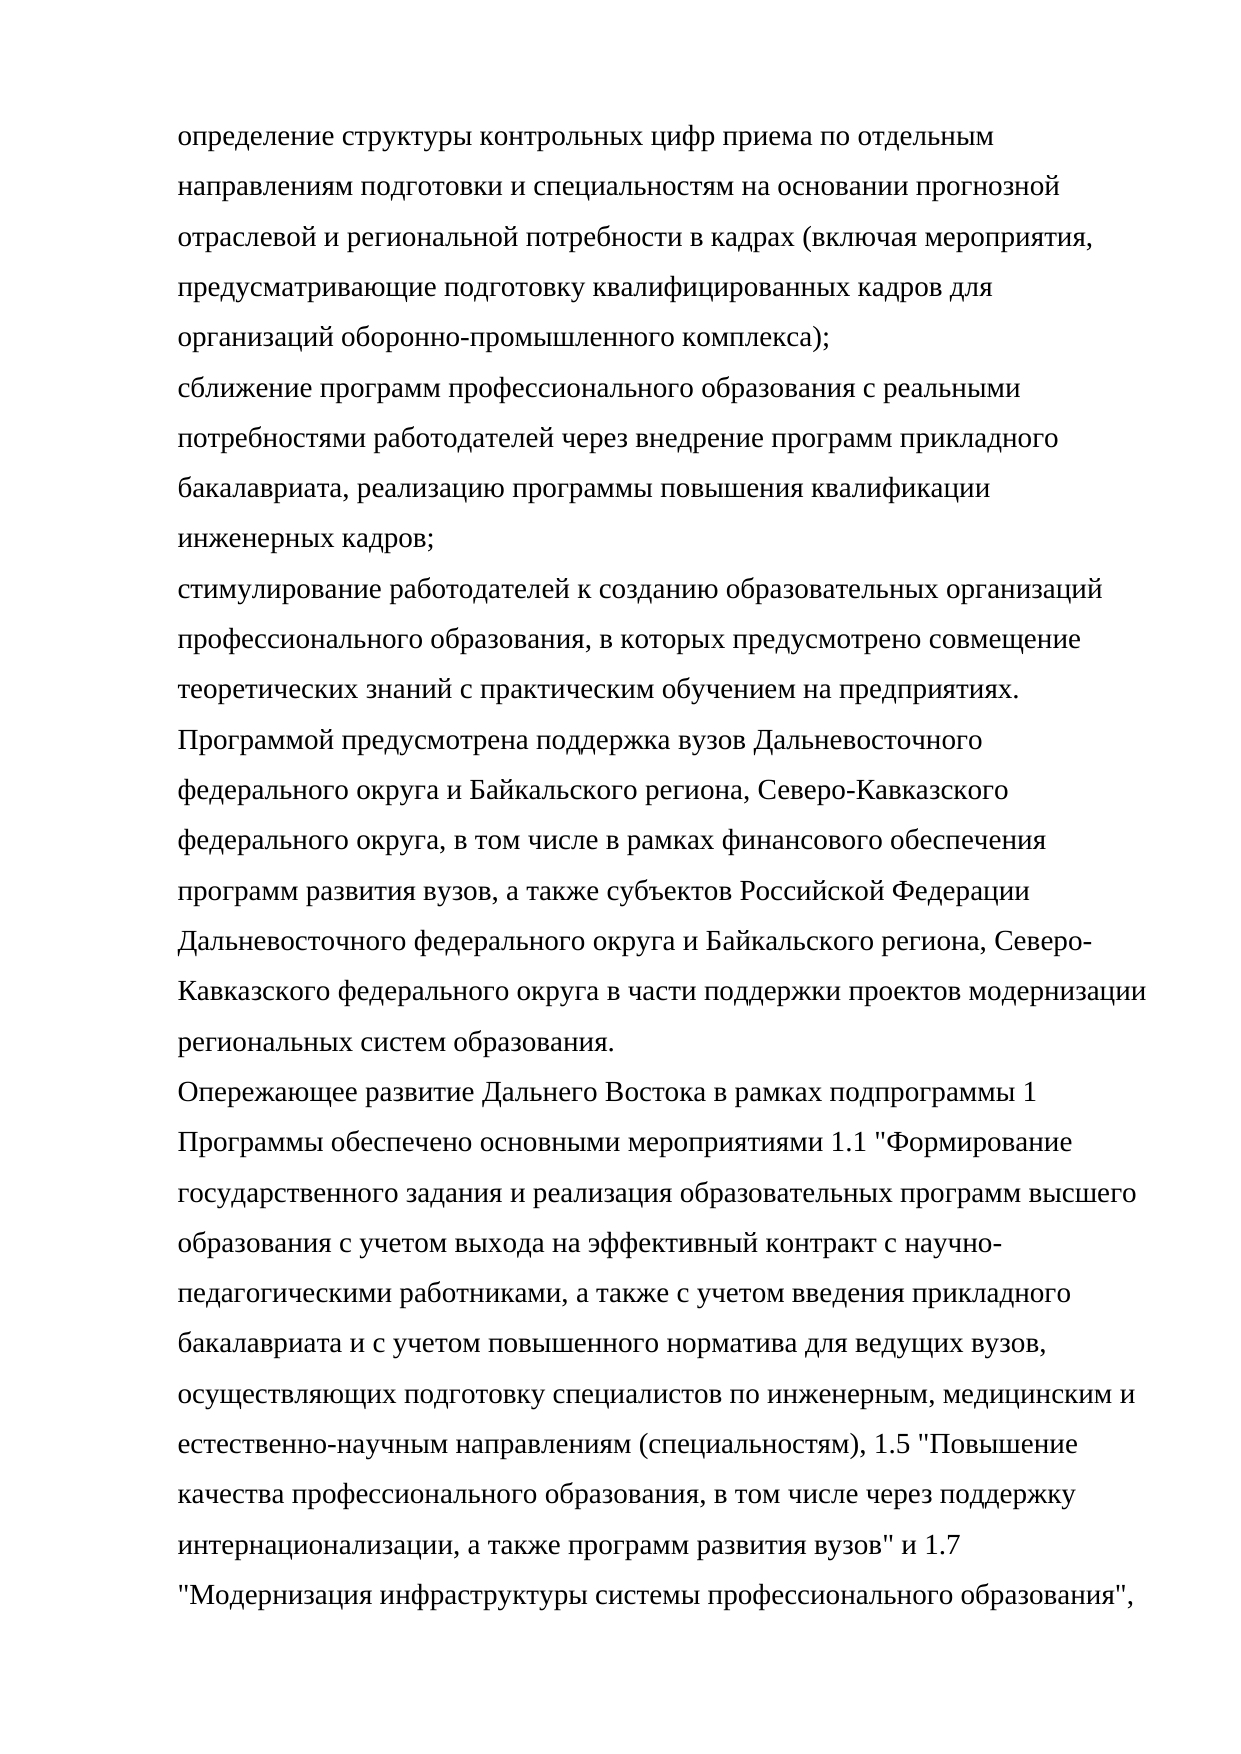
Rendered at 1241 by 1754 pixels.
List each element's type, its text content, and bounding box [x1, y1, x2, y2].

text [177, 1074, 1152, 1611]
text сближение программ профессионального образования с реальными потребностями работодателей через внедрение программ прикладного бакалавриата, реализацию программы повышения квалификации инженерных кадров; [177, 370, 1152, 554]
text стимулирование работодателей к созданию образовательных организаций профессионального образования, в которых предусмотрено совмещение теоретических знаний с практическим обучением на предприятиях. [177, 571, 1152, 705]
text определение структуры контрольных цифр приема по отдельным направлениям подготовки и специальностям на основании прогнозной отраслевой и региональной потребности в кадрах (включая мероприятия, предусматривающие подготовку квалифицированных кадров для организаций оборонно-промышленного комплекса); [177, 118, 1152, 353]
text Программой предусмотрена поддержка вузов Дальневосточного федерального округа и Байкальского региона, Северо-Кавказского федерального округа, в том числе в рамках финансового обеспечения программ развития вузов, а также субъектов Российской Федерации Дальневосточного федерального округа и Байкальского региона, Северо-Кавказского федерального округа в части поддержки проектов модернизации региональных систем образования. [177, 722, 1152, 1057]
